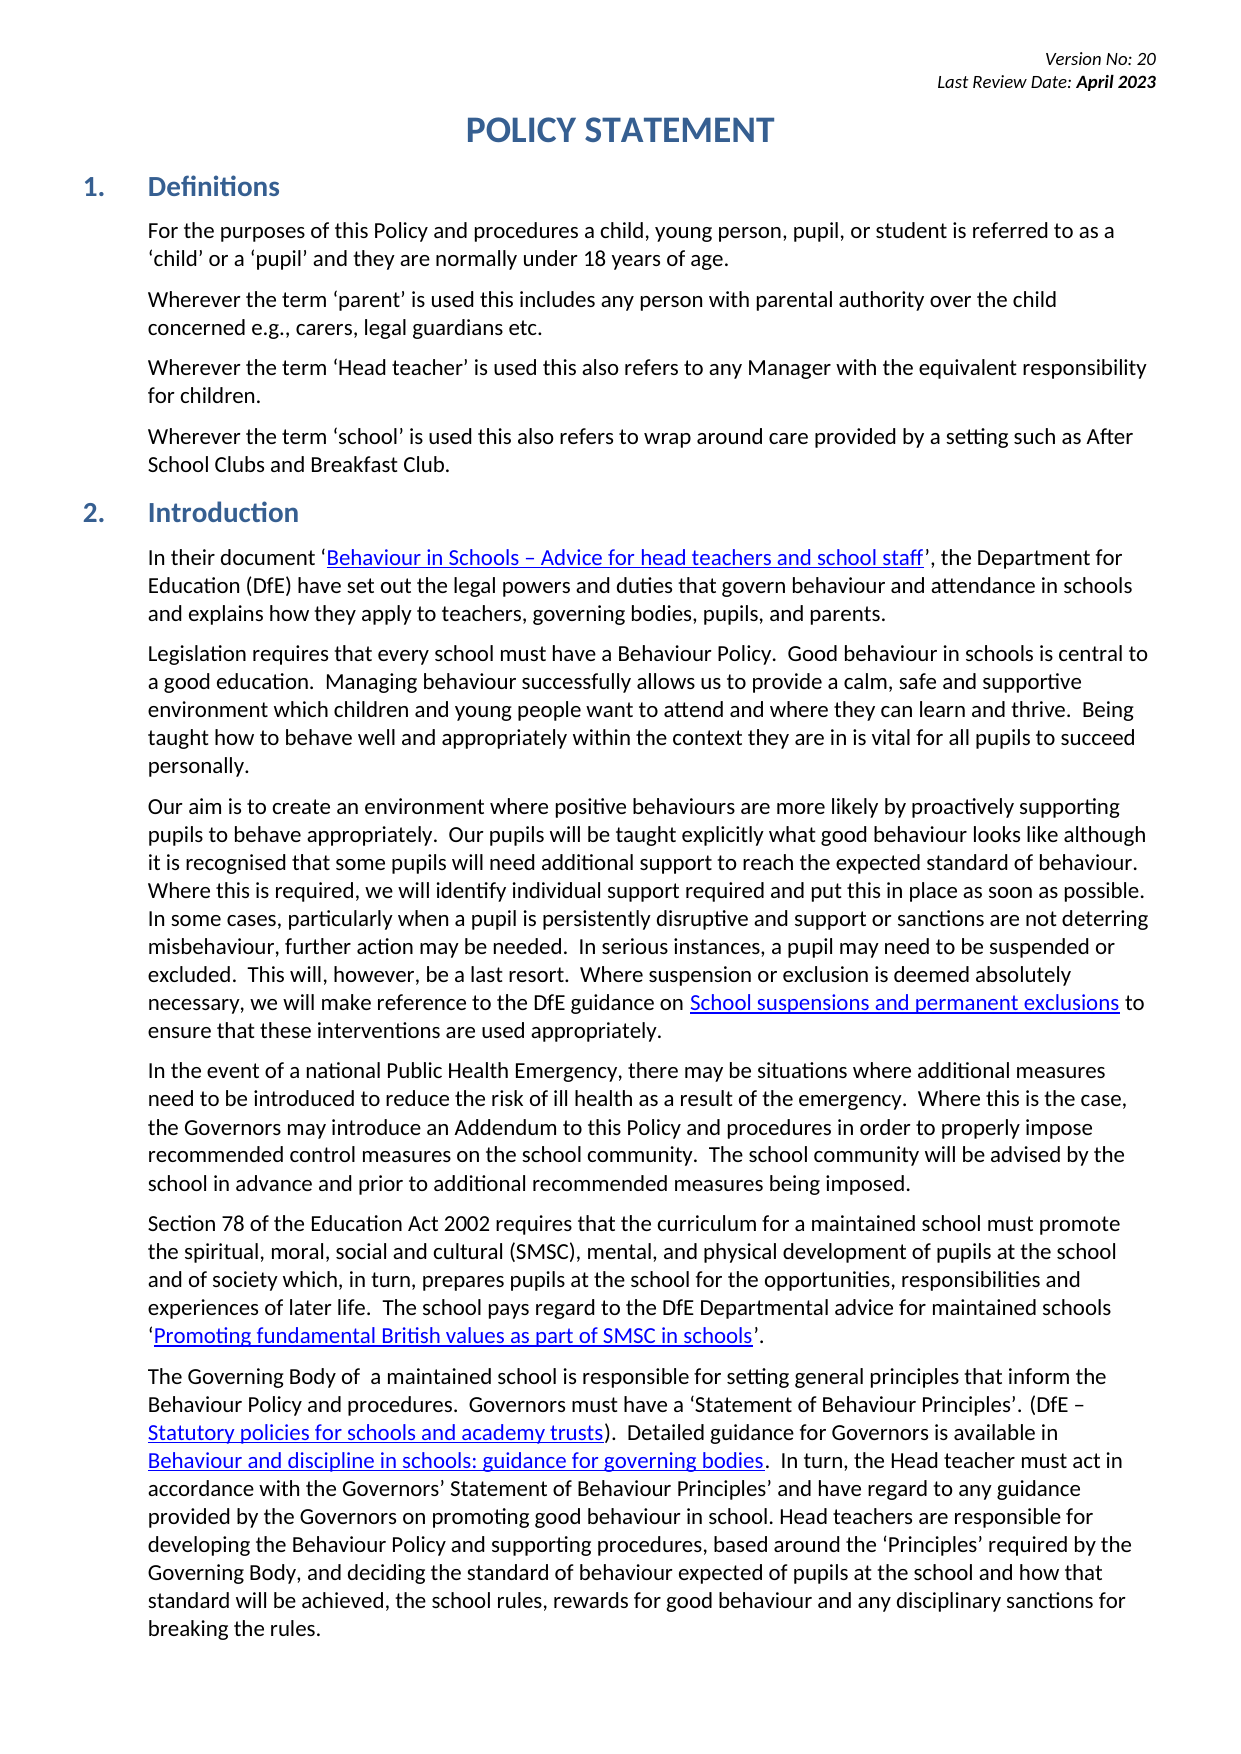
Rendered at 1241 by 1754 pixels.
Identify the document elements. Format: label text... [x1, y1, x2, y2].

text Wherever the term ‘parent’ is used this includes any person with parental authority over the child concerned e.g., carers, legal guardians etc. [148, 285, 1157, 341]
subtitle Introduction [83, 494, 1157, 530]
text Section 78 of the Education Act 2002 requires that the curriculum for a maintained school must promote the spiritual, moral, social and cultural (SMSC), mental, and physical development of pupils at the school and of society which, in turn, prepares pupils at the school for the opportunities, responsibilities and experiences of later life. The school pays regard to the DfE Departmental advice for maintained schools ‘Promoting fundamental British values as part of SMSC in schools’. [148, 1209, 1157, 1349]
text Our aim is to create an environment where positive behaviours are more likely by proactively supporting pupils to behave appropriately. Our pupils will be taught explicitly what good behaviour looks like although it is recognised that some pupils will need additional support to reach the expected standard of behaviour. Where this is required, we will identify individual support required and put this in place as soon as possible. In some cases, particularly when a pupil is persistently disruptive and support or sanctions are not deterring misbehaviour, further action may be needed. In serious instances, a pupil may need to be suspended or excluded. This will, however, be a last resort. Where suspension or exclusion is deemed absolutely necessary, we will make reference to the DfE guidance on School suspensions and permanent exclusions to ensure that these interventions are used appropriately. [148, 792, 1157, 1044]
subtitle Definitions [83, 168, 1157, 204]
text In the event of a national Public Health Emergency, there may be situations where additional measures need to be introduced to reduce the risk of ill health as a result of the emergency. Where this is the case, the Governors may introduce an Addendum to this Policy and procedures in order to properly impose recommended control measures on the school community. The school community will be advised by the school in advance and prior to additional recommended measures being imposed. [148, 1057, 1157, 1197]
text For the purposes of this Policy and procedures a child, young person, pupil, or student is referred to as a ‘child’ or a ‘pupil’ and they are normally under 18 years of age. [148, 216, 1157, 272]
text Wherever the term ‘Head teacher’ is used this also refers to any Manager with the equivalent responsibility for children. [148, 353, 1157, 409]
subtitle POLICY STATEMENT [83, 106, 1157, 151]
text Wherever the term ‘school’ is used this also refers to wrap around care provided by a setting such as After School Clubs and Breakfast Club. [148, 422, 1157, 478]
text The Governing Body of a maintained school is responsible for setting general principles that inform the Behaviour Policy and procedures. Governors must have a ‘Statement of Behaviour Principles’. (DfE – Statutory policies for schools and academy trusts). Detailed guidance for Governors is available in Behaviour and discipline in schools: guidance for governing bodies. In turn, the Head teacher must act in accordance with the Governors’ Statement of Behaviour Principles’ and have regard to any guidance provided by the Governors on promoting good behaviour in school. Head teachers are responsible for developing the Behaviour Policy and supporting procedures, based around the ‘Principles’ required by the Governing Body, and deciding the standard of behaviour expected of pupils at the school and how that standard will be achieved, the school rules, rewards for good behaviour and any disciplinary sanctions for breaking the rules. [148, 1362, 1157, 1642]
text In their document ‘Behaviour in Schools – Advice for head teachers and school staff’, the Department for Education (DfE) have set out the legal powers and duties that govern behaviour and attendance in schools and explains how they apply to teachers, governing bodies, pupils, and parents. [148, 543, 1157, 627]
text Legislation requires that every school must have a Behaviour Policy. Good behaviour in schools is central to a good education. Managing behaviour successfully allows us to provide a calm, safe and supportive environment which children and young people want to attend and where they can learn and thrive. Being taught how to behave well and appropriately within the context they are in is vital for all pupils to succeed personally. [148, 639, 1157, 779]
